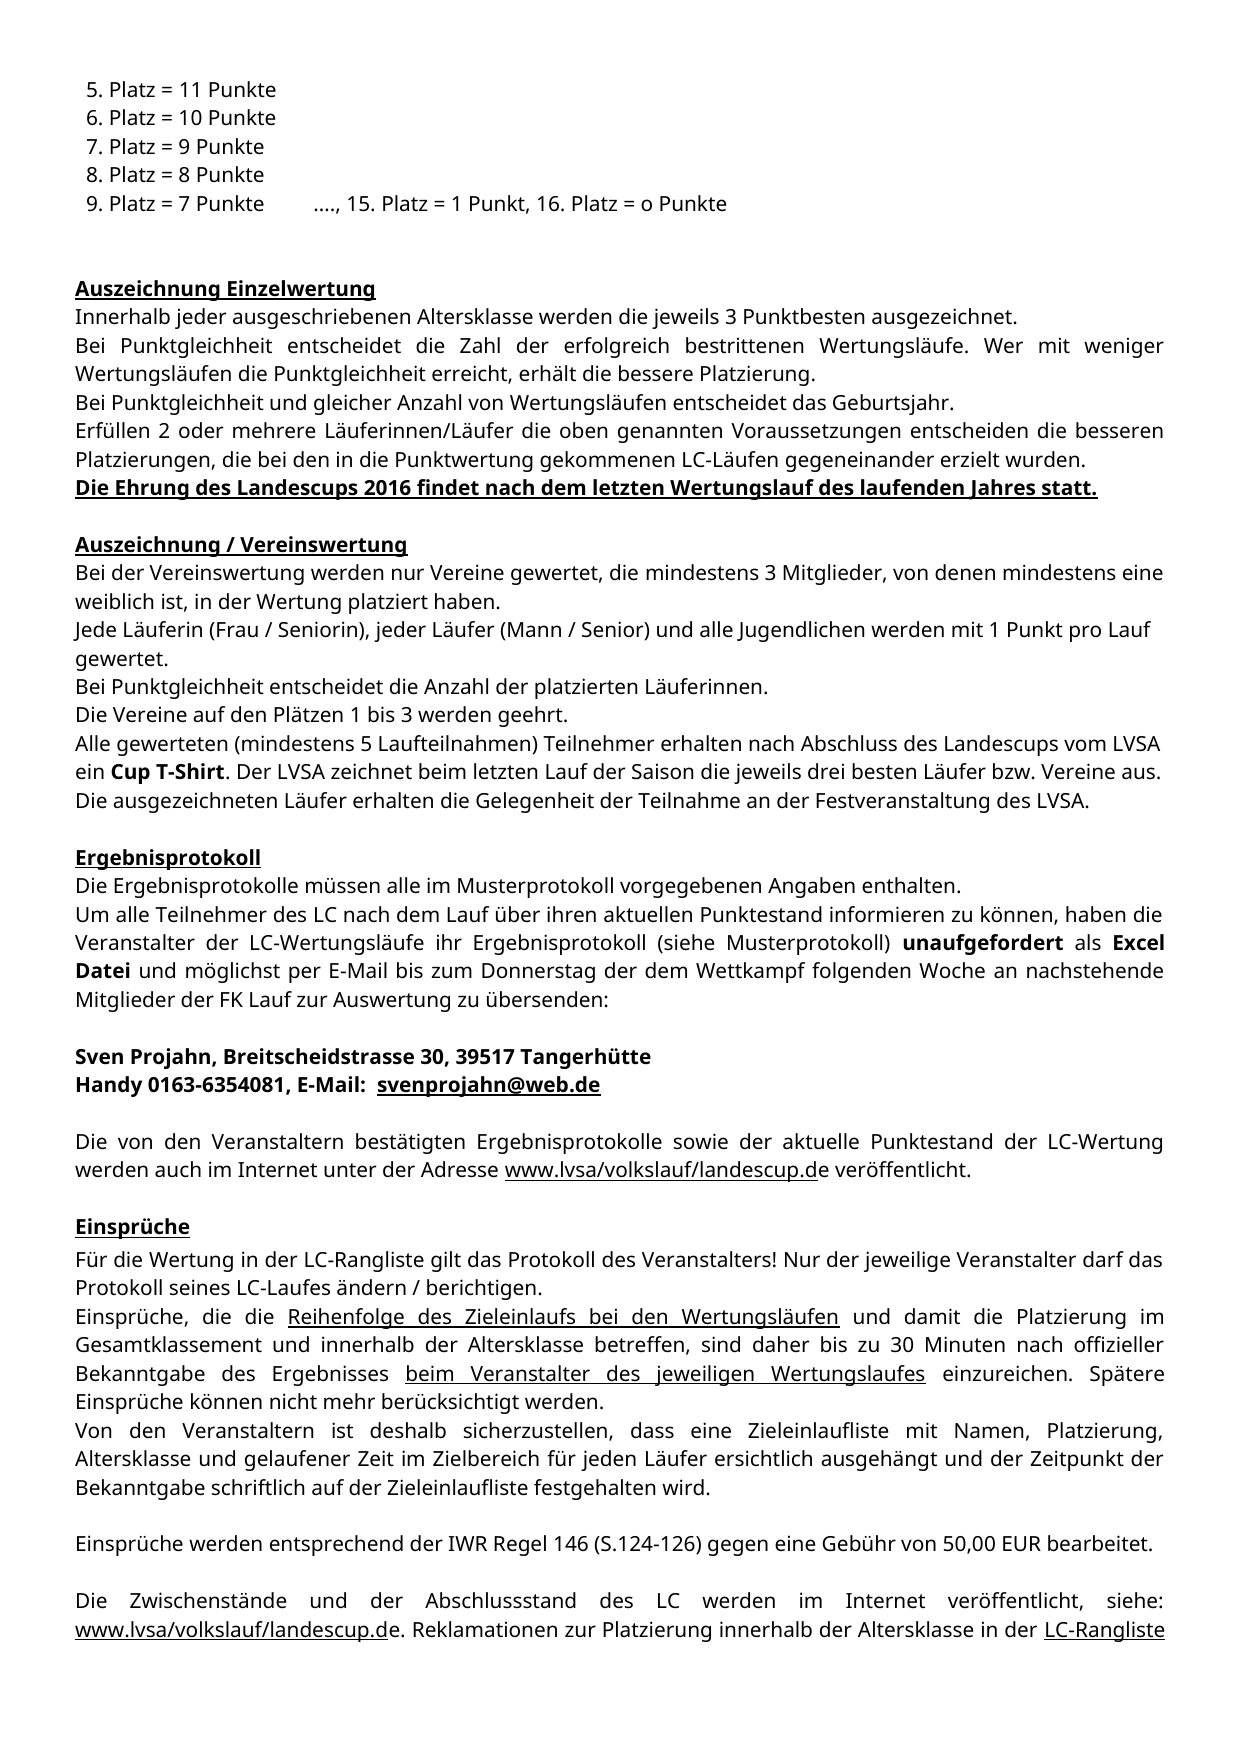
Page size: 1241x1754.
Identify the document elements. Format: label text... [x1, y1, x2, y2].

text Auszeichnung Einzelwertung [75, 274, 1165, 302]
text 6. Platz = 10 Punkte [75, 103, 1165, 132]
text Auszeichnung / Vereinswertung [75, 530, 1165, 558]
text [75, 1586, 1165, 1643]
text 8. Platz = 8 Punkte [75, 160, 1165, 189]
text Die Vereine auf den Plätzen 1 bis 3 werden geehrt. [75, 701, 1165, 729]
text Bei Punktgleichheit entscheidet die Anzahl der platzierten Läuferinnen. [75, 672, 1165, 701]
text Einsprüche [75, 1212, 1165, 1241]
text Erfüllen 2 oder mehrere Läuferinnen/Läufer die oben genannten Voraussetzungen entscheiden die besseren Platzierungen, die bei den in die Punktwertung gekommenen LC-Läufen gegeneinander erzielt wurden. [75, 416, 1165, 473]
text Von den Veranstaltern ist deshalb sicherzustellen, dass eine Zieleinlaufliste mit Namen, Platzierung, Altersklasse und gelaufener Zeit im Zielbereich für jeden Läufer ersichtlich ausgehängt und der Zeitpunkt der Bekanntgabe schriftlich auf der Zieleinlaufliste festgehalten wird. [75, 1416, 1165, 1501]
text 5. Platz = 11 Punkte [75, 75, 1165, 103]
text Sven Projahn, Breitscheidstrasse 30, 39517 Tangerhütte [75, 1042, 1165, 1070]
text Alle gewerteten (mindestens 5 Laufteilnahmen) Teilnehmer erhalten nach Abschluss des Landescups vom LVSA ein Cup T-Shirt. Der LVSA zeichnet beim letzten Lauf der Saison die jeweils drei besten Läufer bzw. Vereine aus. Die ausgezeichneten Läufer erhalten die Gelegenheit der Teilnahme an der Festveranstaltung des LVSA. [75, 729, 1165, 814]
text 7. Platz = 9 Punkte [75, 132, 1165, 160]
text Bei der Vereinswertung werden nur Vereine gewertet, die mindestens 3 Mitglieder, von denen mindestens eine weiblich ist, in der Wertung platziert haben. [75, 558, 1165, 615]
text Die Ehrung des Landescups 2016 findet nach dem letzten Wertungslauf des laufenden Jahres statt. [75, 473, 1165, 502]
text Für die Wertung in der LC-Rangliste gilt das Protokoll des Veranstalters! Nur der jeweilige Veranstalter darf das Protokoll seines LC-Laufes ändern / berichtigen. [75, 1245, 1165, 1302]
text Bei Punktgleichheit und gleicher Anzahl von Wertungsläufen entscheidet das Geburtsjahr. [75, 388, 1165, 416]
text Die Ergebnisprotokolle müssen alle im Musterprotokoll vorgegebenen Angaben enthalten. [75, 871, 1165, 900]
text Bei Punktgleichheit entscheidet die Zahl der erfolgreich bestrittenen Wertungsläufe. Wer mit weniger Wertungsläufen die Punktgleichheit erreicht, erhält die bessere Platzierung. [75, 331, 1165, 388]
text Einsprüche werden entsprechend der IWR Regel 146 (S.124-126) gegen eine Gebühr von 50,00 EUR bearbeitet. [75, 1529, 1165, 1558]
text Handy 0163-6354081, E-Mail: svenprojahn@web.de [75, 1070, 1165, 1099]
text 9. Platz = 7 Punkte …., 15. Platz = 1 Punkt, 16. Platz = o Punkte [75, 189, 1165, 217]
text Jede Läuferin (Frau / Seniorin), jeder Läufer (Mann / Senior) und alle Jugendlichen werden mit 1 Punkt pro Lauf gewertet. [75, 615, 1165, 672]
text Ergebnisprotokoll [75, 843, 1165, 871]
text Die von den Veranstaltern bestätigten Ergebnisprotokolle sowie der aktuelle Punktestand der LC-Wertung werden auch im Internet unter der Adresse www.lvsa/volkslauf/landescup.de veröffentlicht. [75, 1127, 1165, 1184]
text Innerhalb jeder ausgeschriebenen Altersklasse werden die jeweils 3 Punktbesten ausgezeichnet. [75, 302, 1165, 331]
text Um alle Teilnehmer des LC nach dem Lauf über ihren aktuellen Punktestand informieren zu können, haben die Veranstalter der LC-Wertungsläufe ihr Ergebnisprotokoll (siehe Musterprotokoll) unaufgefordert als Excel Datei und möglichst per E-Mail bis zum Donnerstag der dem Wettkampf folgenden Woche an nachstehende Mitglieder der FK Lauf zur Auswertung zu übersenden: [75, 900, 1165, 1013]
text Einsprüche, die die Reihenfolge des Zieleinlaufs bei den Wertungsläufen und damit die Platzierung im Gesamtklassement und innerhalb der Altersklasse betreffen, sind daher bis zu 30 Minuten nach offizieller Bekanntgabe des Ergebnisses beim Veranstalter des jeweiligen Wertungslaufes einzureichen. Spätere Einsprüche können nicht mehr berücksichtigt werden. [75, 1302, 1165, 1416]
